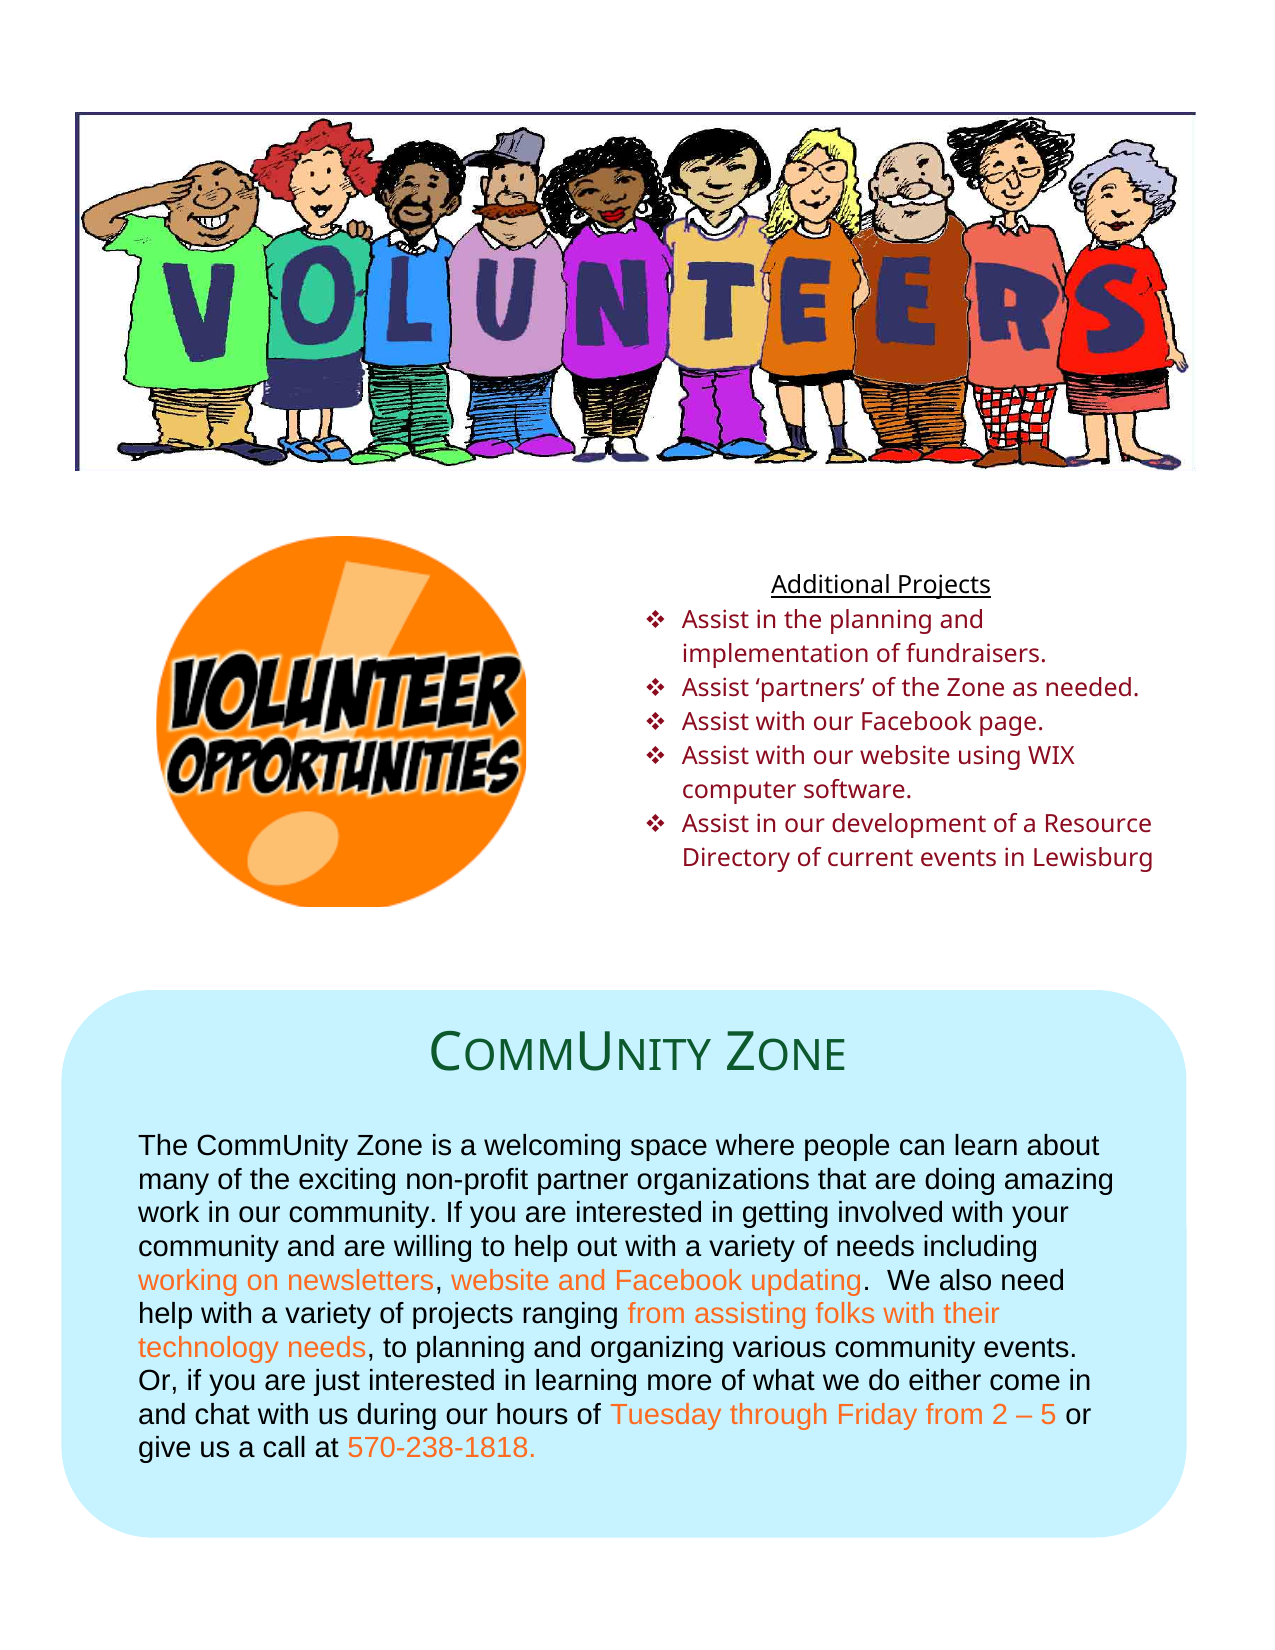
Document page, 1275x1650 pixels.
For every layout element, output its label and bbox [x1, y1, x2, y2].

picture [75, 112, 1196, 471]
picture [156, 536, 527, 907]
